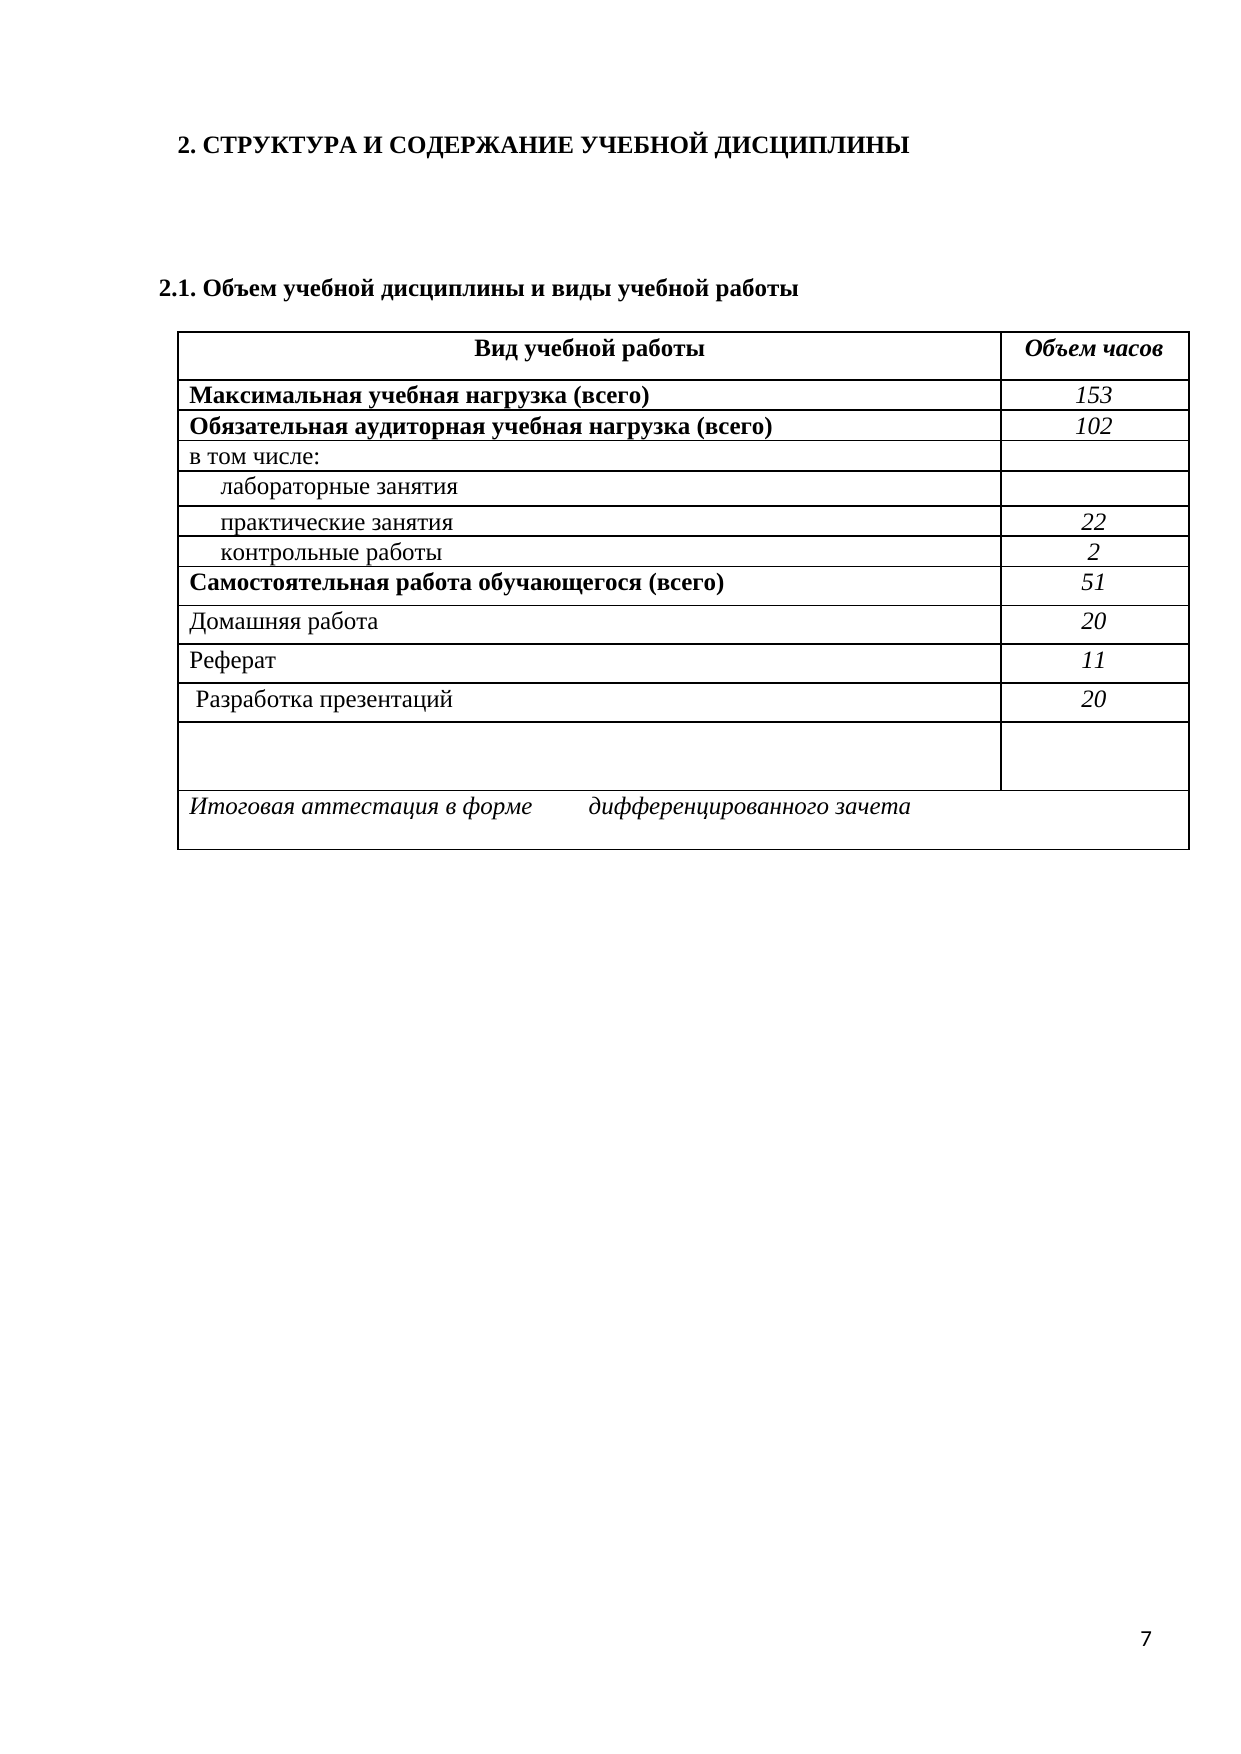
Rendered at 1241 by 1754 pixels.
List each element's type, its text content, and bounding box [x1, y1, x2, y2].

table_cell контрольные работы [179, 537, 1000, 566]
table_header Объем часов [1002, 333, 1188, 379]
table_cell 102 [1002, 411, 1188, 439]
table_cell Разработка презентаций [179, 684, 1000, 721]
table_header Вид учебной работы [179, 333, 1000, 379]
table_cell [1002, 472, 1188, 505]
table_cell Самостоятельная работа обучающегося (всего) [179, 567, 1000, 604]
table_cell 51 [1002, 567, 1188, 604]
table_cell 2 [1002, 537, 1188, 566]
table_cell [1002, 723, 1188, 790]
table_cell 20 [1002, 684, 1188, 721]
table_cell Обязательная аудиторная учебная нагрузка (всего) [179, 411, 1000, 439]
table_cell [1002, 441, 1188, 470]
table_cell 20 [1002, 606, 1188, 643]
text 2. СТРУКТУРА И СОДЕРЖАНИЕ УЧЕБНОЙ ДИСЦИПЛИНЫ [177, 130, 1152, 158]
table_cell 153 [1002, 381, 1188, 409]
table_cell [179, 723, 1000, 790]
table_cell Домашняя работа [179, 606, 1000, 643]
text 2.1. Объем учебной дисциплины и виды учебной работы [158, 273, 1152, 302]
table_cell лабораторные занятия [179, 472, 1000, 505]
table_cell в том числе: [179, 441, 1000, 470]
table_cell Максимальная учебная нагрузка (всего) [179, 381, 1000, 409]
table_cell практические занятия [179, 507, 1000, 535]
table_cell 11 [1002, 645, 1188, 682]
table_cell Реферат [179, 645, 1000, 682]
table_cell 22 [1002, 507, 1188, 535]
table_cell Итоговая аттестация в форме дифференцированного зачета [179, 791, 1188, 849]
